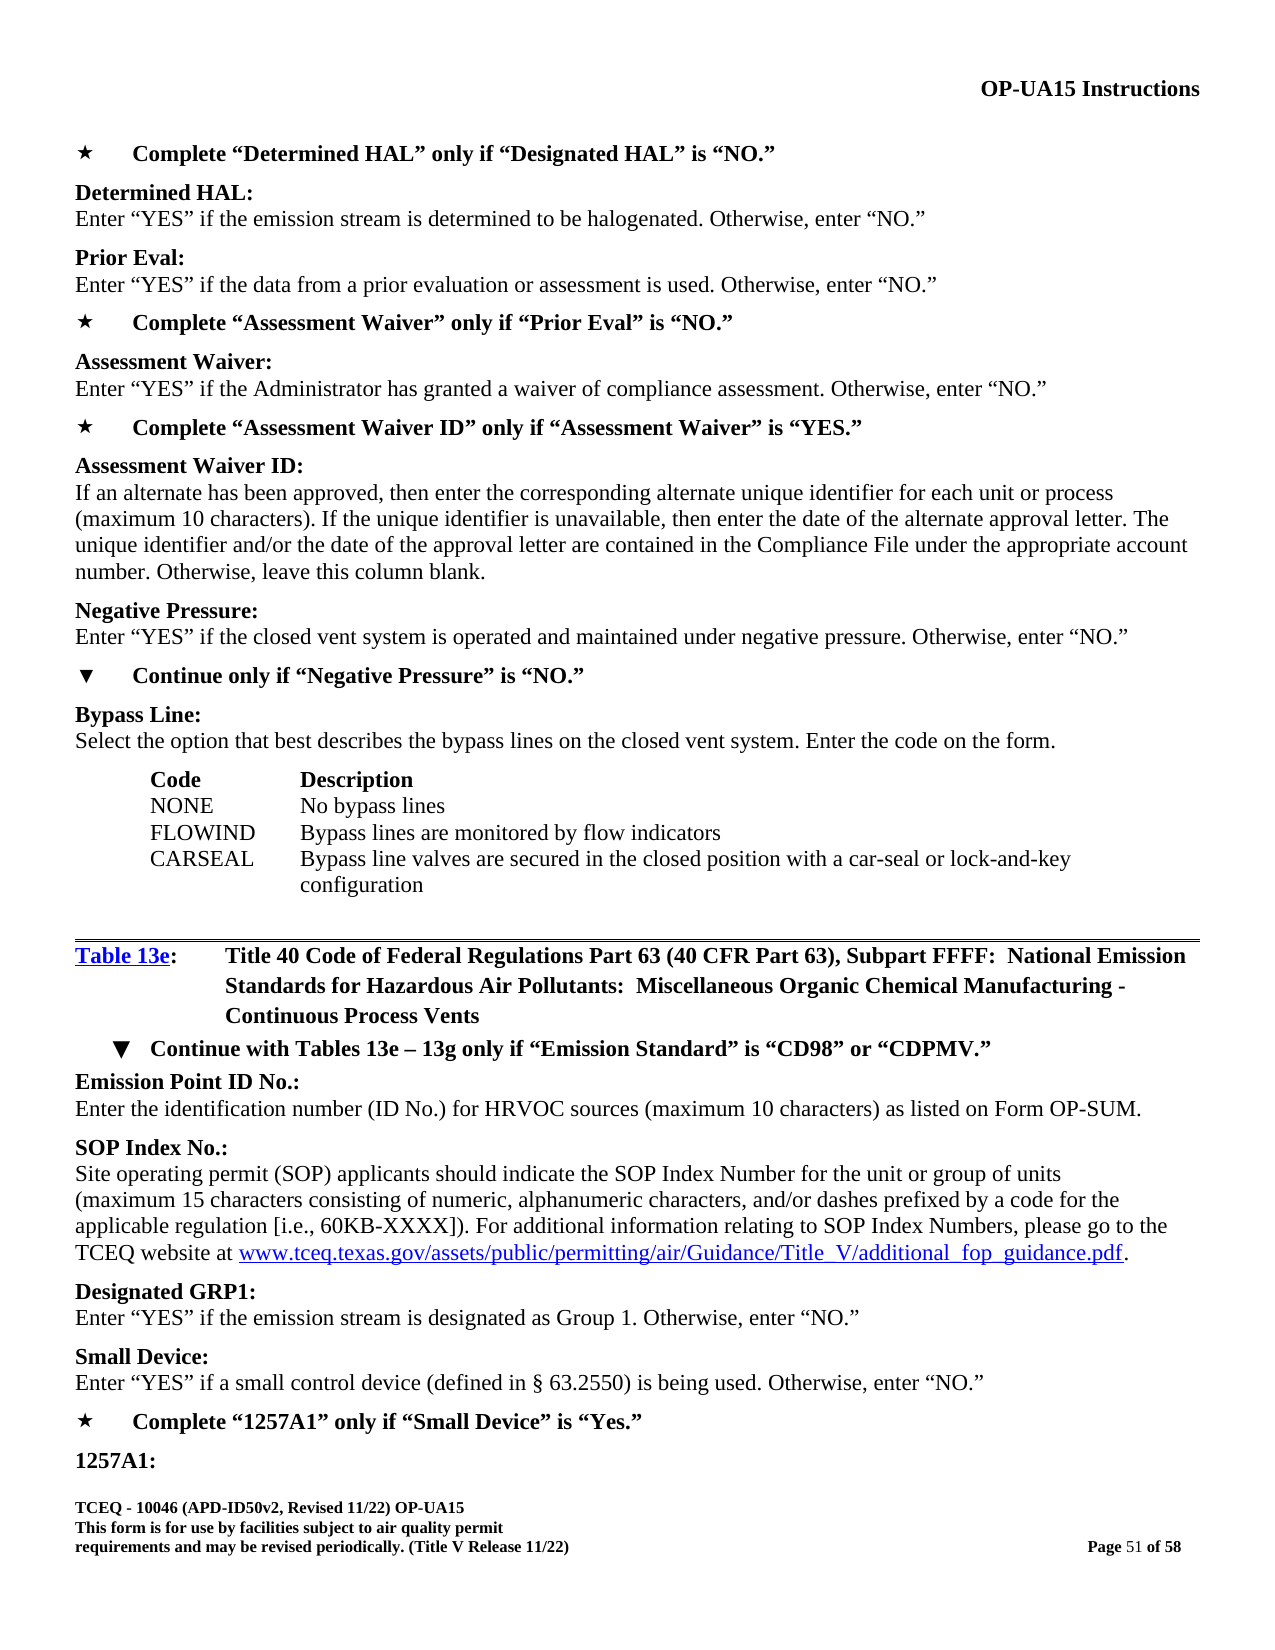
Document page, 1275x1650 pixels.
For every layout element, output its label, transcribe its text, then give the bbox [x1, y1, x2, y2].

text CARSEAL Bypass line valves are secured in the closed position with a car-seal or lock-and-key configuration [150, 845, 1200, 898]
text Assessment Waiver: [75, 348, 1200, 375]
text Enter “YES” if the data from a prior evaluation or assessment is used. Otherwise, enter “NO.” [75, 271, 1200, 297]
text Bypass Line: [75, 701, 1200, 727]
text Complete “Assessment Waiver ID” only if “Assessment Waiver” is “YES.” [75, 413, 1200, 440]
text Code Description [150, 766, 1200, 792]
text 1257A1: [75, 1447, 1200, 1473]
text Complete “Determined HAL” only if “Designated HAL” is “NO.” [75, 140, 1200, 167]
text Continue only if “Negative Pressure” is “NO.” [75, 662, 1200, 688]
text Prior Eval: [75, 244, 1200, 271]
text Negative Pressure: [75, 597, 1200, 623]
text Complete “Assessment Waiver” only if “Prior Eval” is “NO.” [75, 309, 1200, 336]
text Small Device: [75, 1343, 1200, 1369]
text Enter “YES” if a small control device (defined in § 63.2550) is being used. Otherwise, enter “NO.” [75, 1369, 1200, 1396]
text Assessment Waiver ID: [75, 452, 1200, 479]
text Select the option that best describes the bypass lines on the closed vent system. Enter the code on the form. [75, 727, 1200, 753]
text Emission Point ID No.: [75, 1068, 1200, 1095]
subtitle Continue with Tables 13e – 13g only if “Emission Standard” is “CD98” or “CDPMV.” [112, 1032, 1200, 1064]
text Enter the identification number (ID No.) for HRVOC sources (maximum 10 characters) as listed on Form OP-SUM. [75, 1095, 1200, 1121]
text Site operating permit (SOP) applicants should indicate the SOP Index Number for the unit or group of units (maximum 15 characters consisting of numeric, alphanumeric characters, and/or dashes prefixed by a code for the applicable regulation [i.e., 60KB-XXXX]). For additional information relating to SOP Index Numbers, please go to the TCEQ website at www.tceq.texas.gov/assets/public/permitting/air/Guidance/Title_V/additional_fop_guidance.pdf. [75, 1160, 1200, 1265]
text Enter “YES” if the closed vent system is operated and maintained under negative pressure. Otherwise, enter “NO.” [75, 623, 1200, 649]
text NONE No bypass lines [150, 792, 1200, 819]
text Enter “YES” if the Administrator has granted a waiver of compliance assessment. Otherwise, enter “NO.” [75, 375, 1200, 401]
text SOP Index No.: [75, 1133, 1200, 1160]
text If an alternate has been approved, then enter the corresponding alternate unique identifier for each unit or process (maximum 10 characters). If the unique identifier is unavailable, then enter the date of the alternate approval letter. The unique identifier and/or the date of the approval letter are contained in the Compliance File under the appropriate account number. Otherwise, leave this column blank. [75, 479, 1200, 584]
subtitle Table 13e: Title 40 Code of Federal Regulations Part 63 (40 CFR Part 63), Subpart FFFF: National Emission Standards for Hazardous Air Pollutants: Miscellaneous Organic Chemical Manufacturing - Continuous Process Vents [75, 942, 1200, 1028]
text Complete “1257A1” only if “Small Device” is “Yes.” [75, 1408, 1200, 1434]
text Determined HAL: [75, 179, 1200, 205]
text Enter “YES” if the emission stream is determined to be halogenated. Otherwise, enter “NO.” [75, 205, 1200, 232]
text FLOWIND Bypass lines are monitored by flow indicators [150, 819, 1200, 845]
text Designated GRP1: [75, 1278, 1200, 1304]
text Enter “YES” if the emission stream is designated as Group 1. Otherwise, enter “NO.” [75, 1304, 1200, 1331]
